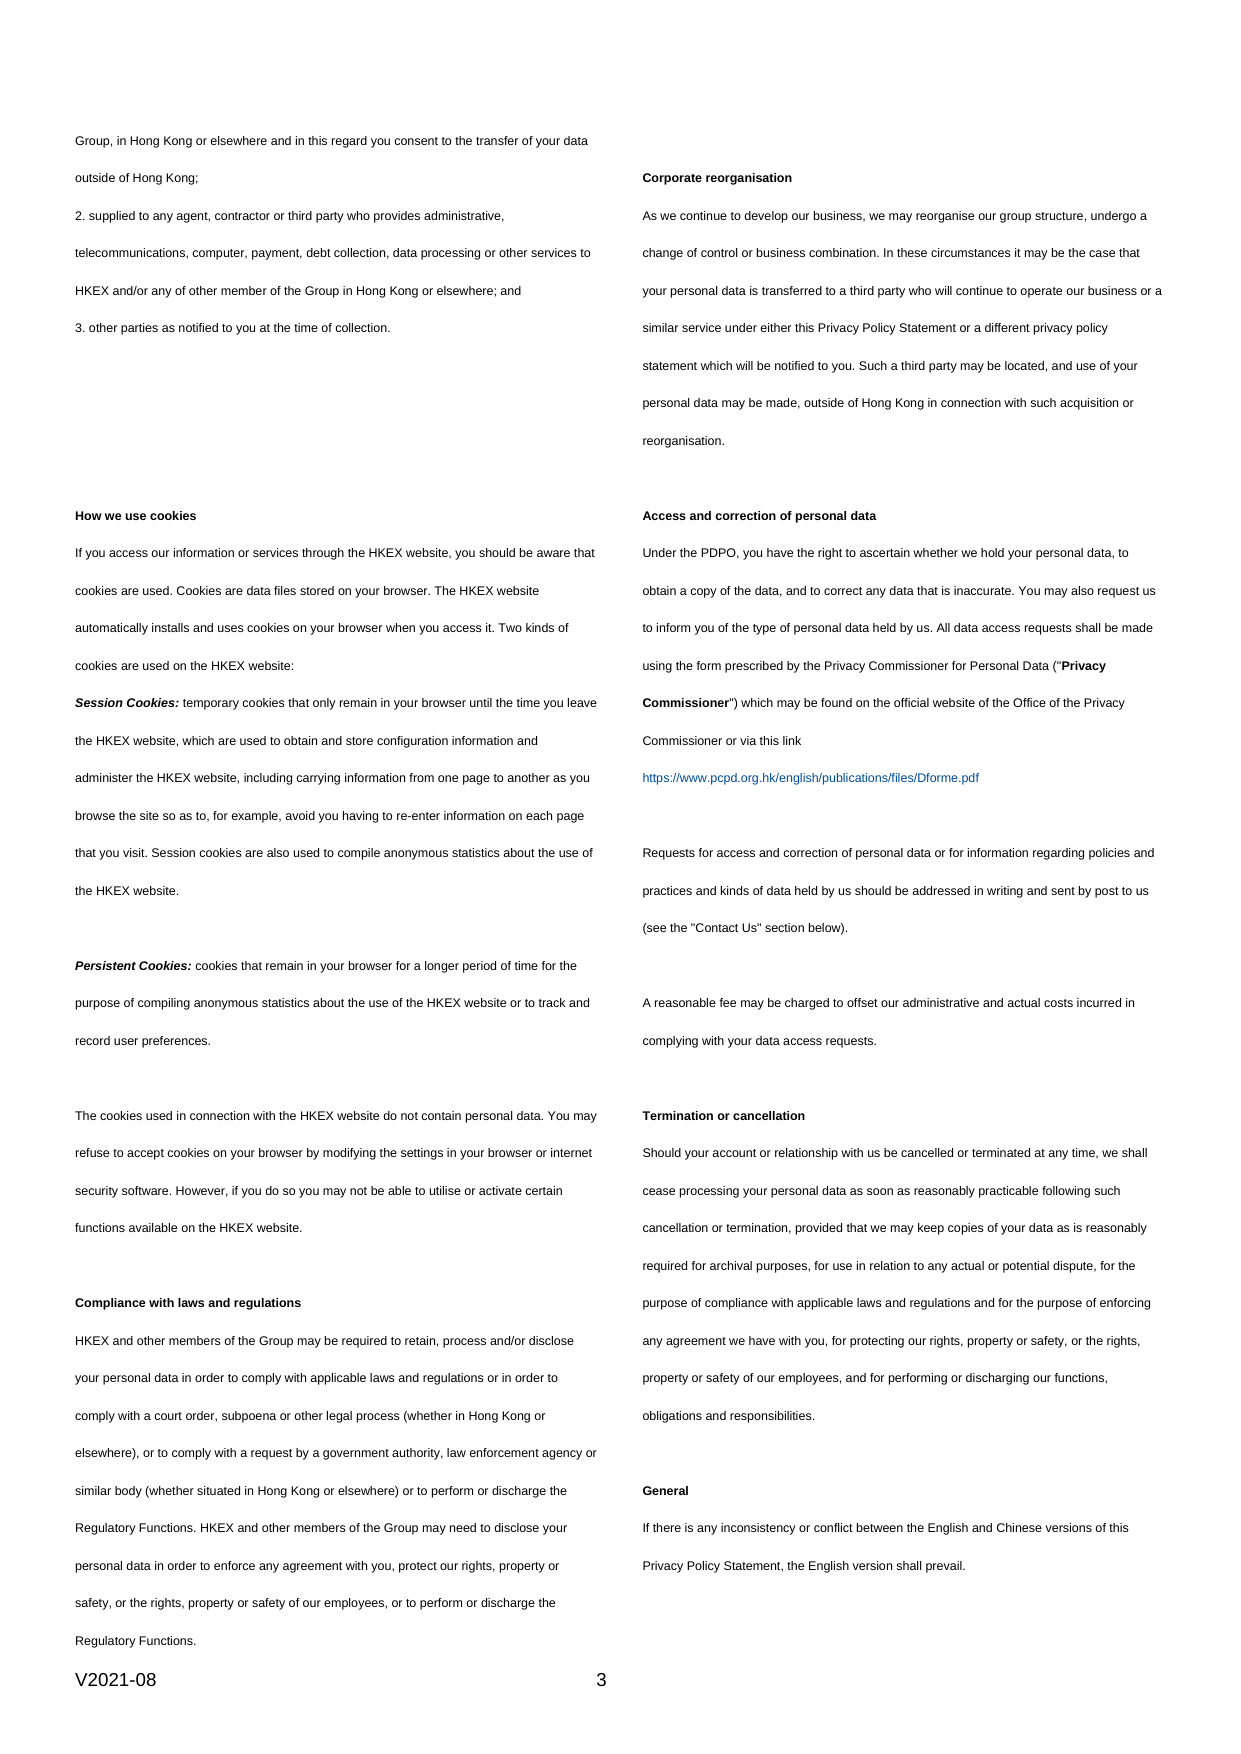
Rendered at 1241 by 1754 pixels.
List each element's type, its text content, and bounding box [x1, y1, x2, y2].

text Access and correction of personal data Under the PDPO, you have the right to ascertain whether we hold your personal data, to obtain a copy of the data, and to correct any data that is inaccurate. You may also request us to inform you of the type of personal data held by us. All data access requests shall be made using the form prescribed by the Privacy Commissioner for Personal Data ("Privacy Commissioner") which may be found on the official website of the Office of the Privacy Commissioner or via this link https://www.pcpd.org.hk/english/publications/files/Dforme.pdf Requests for access and correction of personal data or for information regarding policies and practices and kinds of data held by us should be addressed in writing and sent by post to us (see the "Contact Us" section below). A reasonable fee may be charged to offset our administrative and actual costs incurred in complying with your data access requests. [642, 497, 1165, 1059]
text How we use cookies If you access our information or services through the HKEX website, you should be aware that cookies are used. Cookies are data files stored on your browser. The HKEX website automatically installs and uses cookies on your browser when you access it. Two kinds of cookies are used on the HKEX website: Session Cookies: temporary cookies that only remain in your browser until the time you leave the HKEX website, which are used to obtain and store configuration information and administer the HKEX website, including carrying information from one page to another as you browse the site so as to, for example, avoid you having to re-enter information on each page that you visit. Session cookies are also used to compile anonymous statistics about the use of the HKEX website. Persistent Cookies: cookies that remain in your browser for a longer period of time for the purpose of compiling anonymous statistics about the use of the HKEX website or to track and record user preferences. The cookies used in connection with the HKEX website do not contain personal data. You may refuse to accept cookies on your browser by modifying the settings in your browser or internet security software. However, if you do so you may not be able to utilise or activate certain functions available on the HKEX website. [75, 497, 598, 1247]
text General If there is any inconsistency or conflict between the English and Chinese versions of this Privacy Policy Statement, the English version shall prevail. [642, 1472, 1165, 1584]
text Compliance with laws and regulations HKEX and other members of the Group may be required to retain, process and/or disclose your personal data in order to comply with applicable laws and regulations or in order to comply with a court order, subpoena or other legal process (whether in Hong Kong or elsewhere), or to comply with a request by a government authority, law enforcement agency or similar body (whether situated in Hong Kong or elsewhere) or to perform or discharge the Regulatory Functions. HKEX and other members of the Group may need to disclose your personal data in order to enforce any agreement with you, protect our rights, property or safety, or the rights, property or safety of our employees, or to perform or discharge the Regulatory Functions. [75, 1284, 598, 1659]
text Corporate reorganisation As we continue to develop our business, we may reorganise our group structure, undergo a change of control or business combination. In these circumstances it may be the case that your personal data is transferred to a third party who will continue to operate our business or a similar service under either this Privacy Policy Statement or a different privacy policy statement which will be notified to you. Such a third party may be located, and use of your personal data may be made, outside of Hong Kong in connection with such acquisition or reorganisation. [642, 159, 1165, 459]
text Termination or cancellation Should your account or relationship with us be cancelled or terminated at any time, we shall cease processing your personal data as soon as reasonably practicable following such cancellation or termination, provided that we may keep copies of your data as is reasonably required for archival purposes, for use in relation to any actual or potential dispute, for the purpose of compliance with applicable laws and regulations and for the purpose of enforcing any agreement we have with you, for protecting our rights, property or safety, or the rights, property or safety of our employees, and for performing or discharging our functions, obligations and responsibilities. [642, 1097, 1165, 1434]
